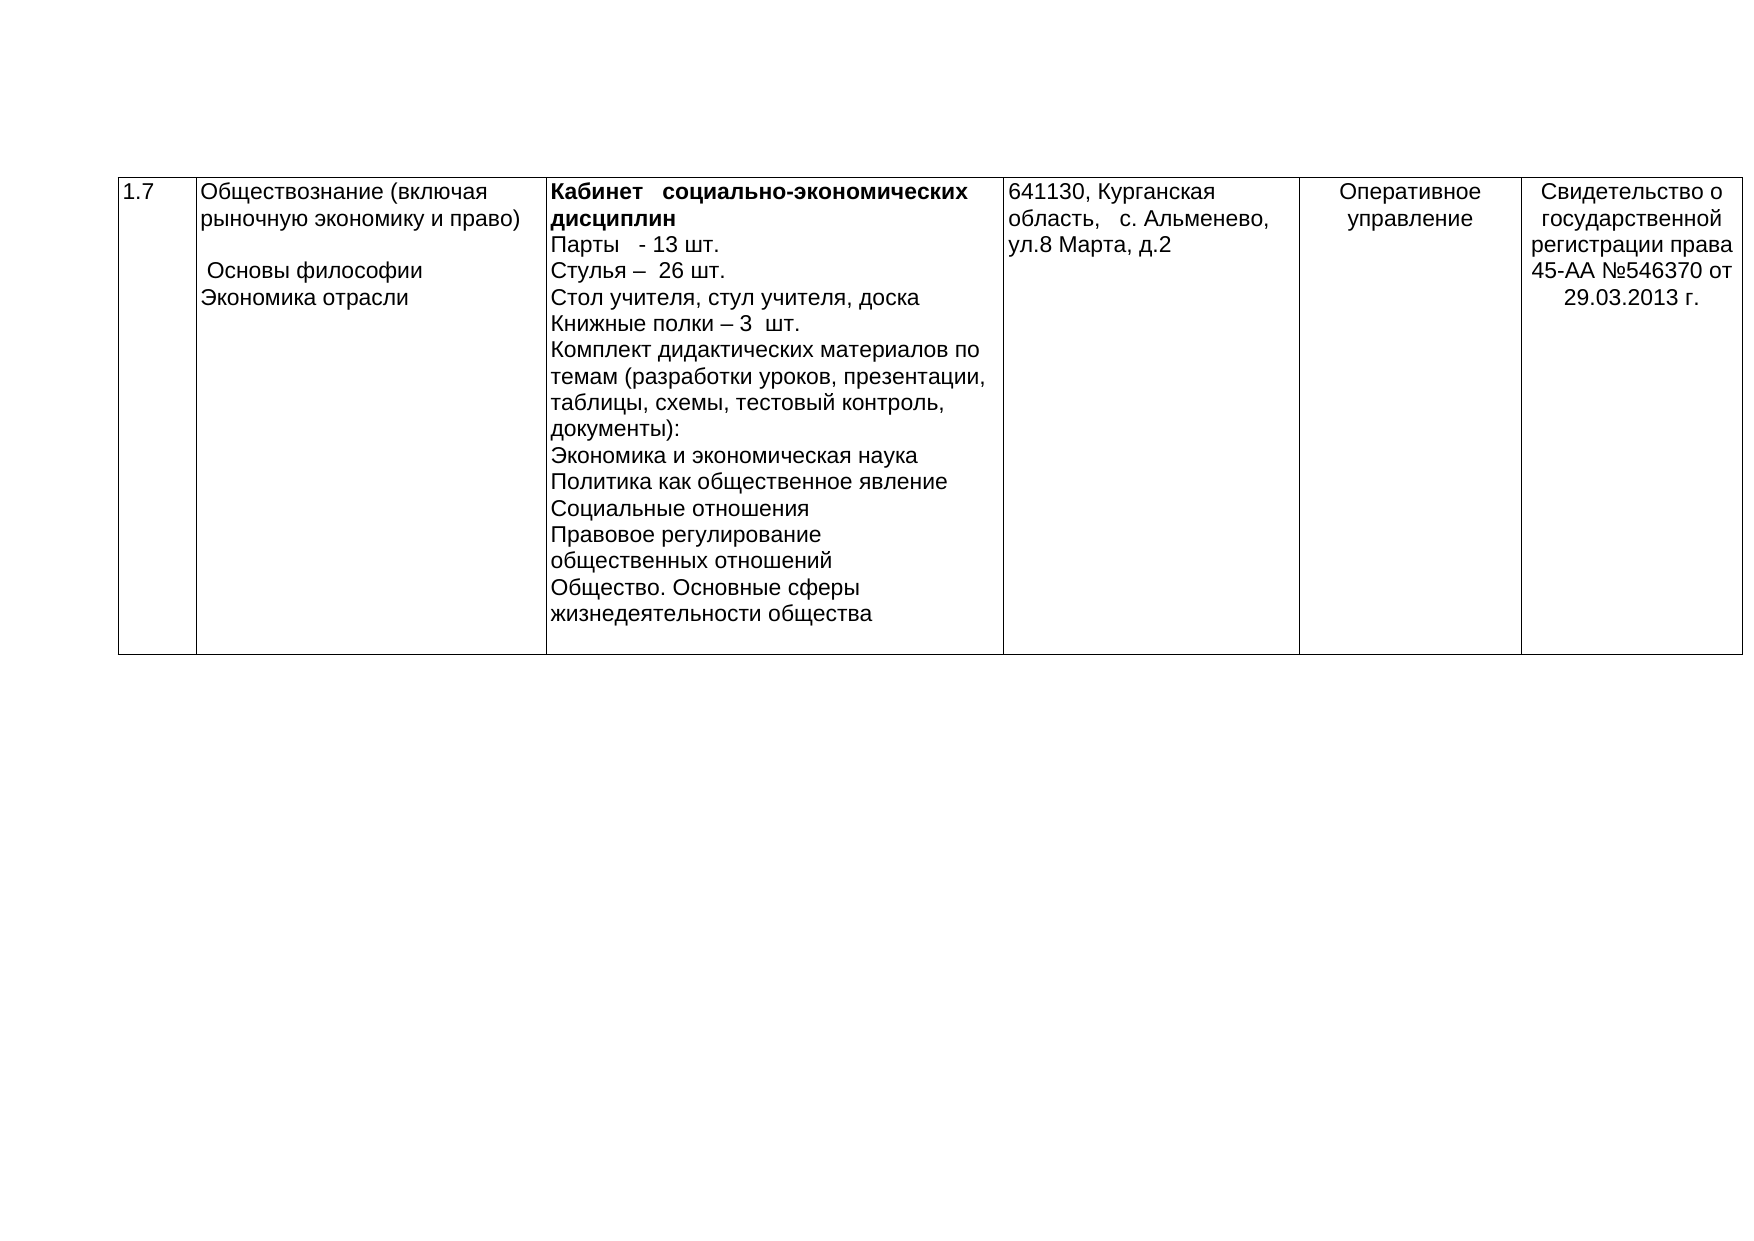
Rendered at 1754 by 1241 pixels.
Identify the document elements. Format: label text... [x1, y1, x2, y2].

table_cell Обществознание (включая рыночную экономику и право) Основы философии Экономика отрасли [197, 178, 546, 654]
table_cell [1522, 178, 1742, 654]
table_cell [1004, 178, 1299, 654]
table_cell 1.7 [119, 178, 196, 654]
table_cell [1300, 178, 1521, 654]
